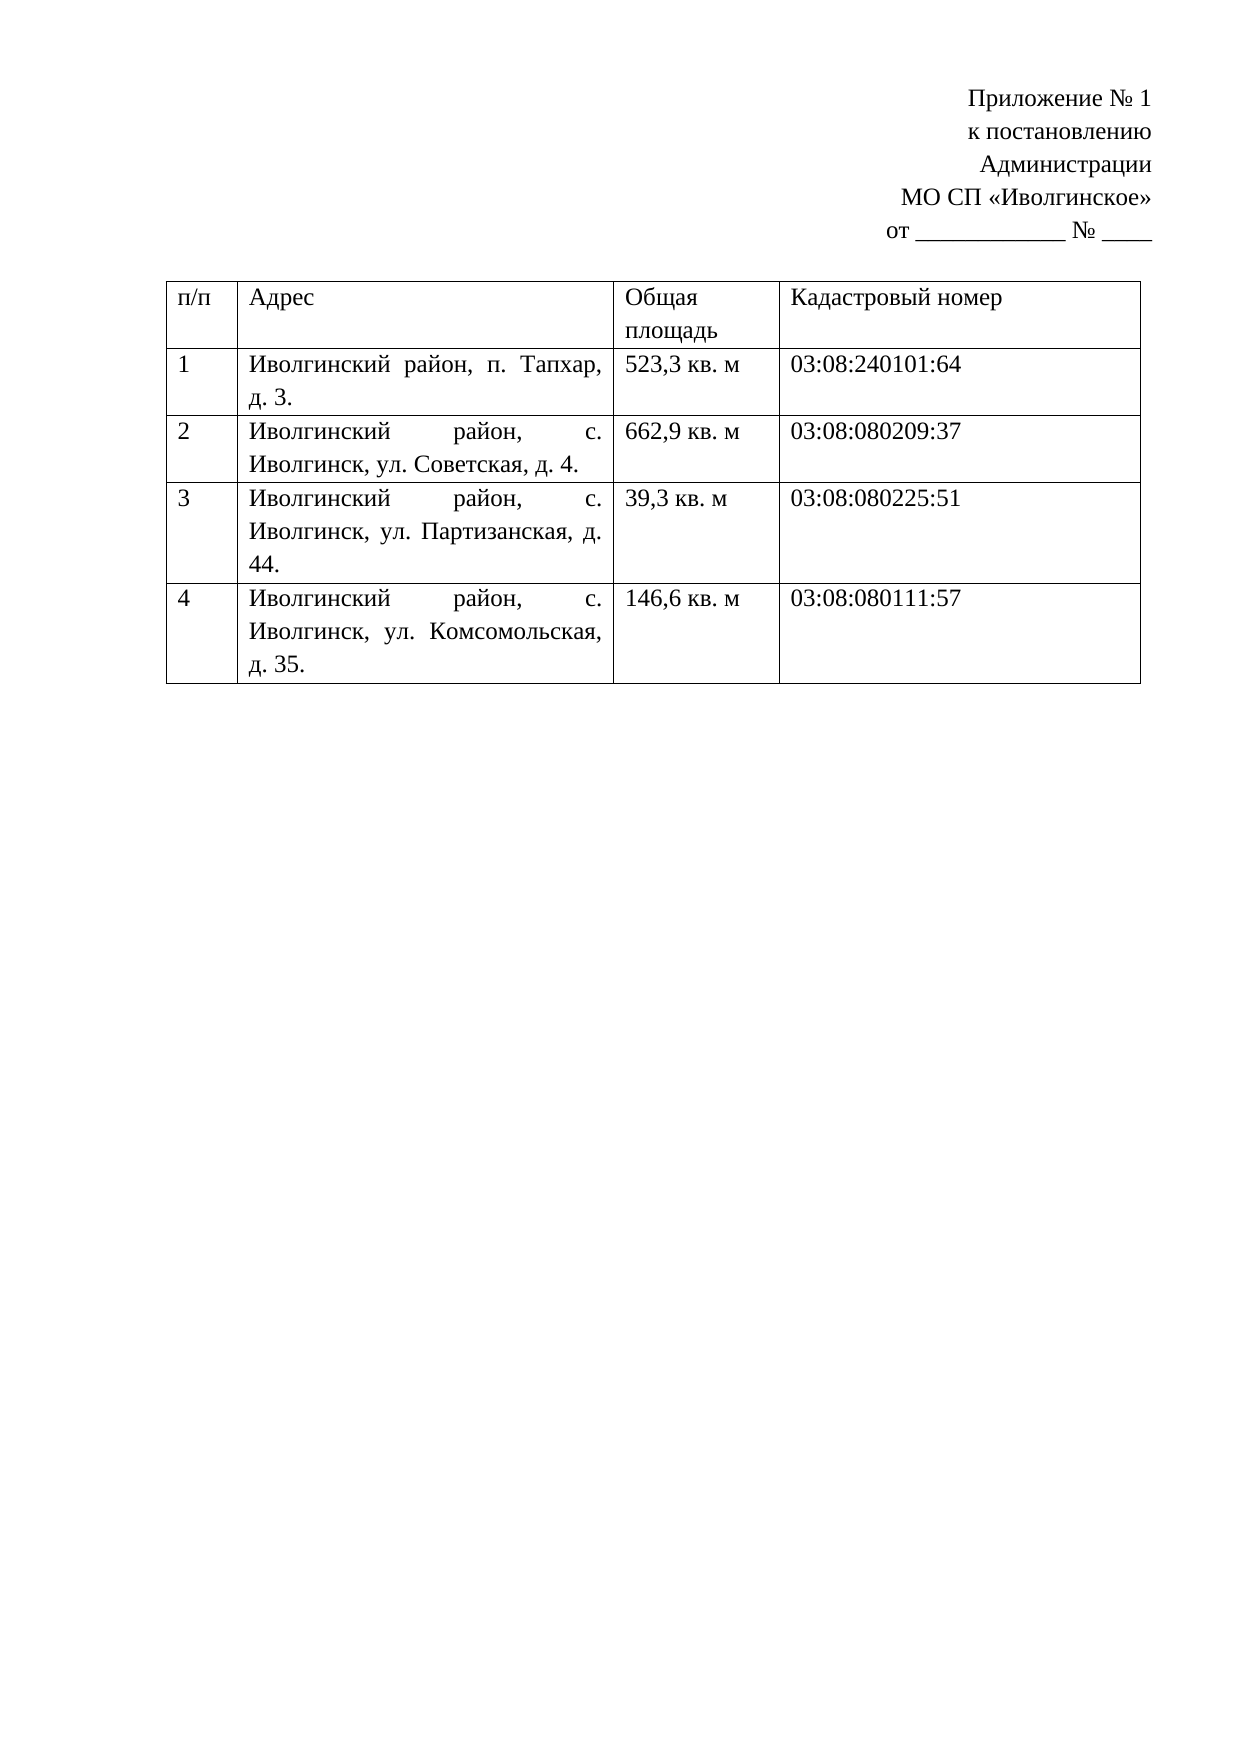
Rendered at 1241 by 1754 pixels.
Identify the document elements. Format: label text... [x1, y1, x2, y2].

table_cell 523,3 кв. м [614, 349, 779, 415]
table_header Кадастровый номер [780, 282, 1140, 348]
table_cell 03:08:080111:57 [780, 584, 1140, 682]
table_header Общая площадь [614, 282, 779, 348]
table_cell 39,3 кв. м [614, 483, 779, 582]
table_header Адрес [238, 282, 613, 348]
text от ____________ № ____ [177, 215, 1152, 244]
table_cell 03:08:080209:37 [780, 416, 1140, 482]
table_cell 03:08:240101:64 [780, 349, 1140, 415]
table_cell 146,6 кв. м [614, 584, 779, 682]
table_cell 4 [167, 584, 237, 682]
text Приложение № 1 [177, 83, 1152, 112]
text к постановлению [177, 116, 1152, 145]
table_cell 2 [167, 416, 237, 482]
table_cell Иволгинский район, с. Иволгинск, ул. Советская, д. 4. [238, 416, 613, 482]
text МО СП «Иволгинское» [177, 182, 1152, 211]
table_cell 1 [167, 349, 237, 415]
table_cell Иволгинский район, с. Иволгинск, ул. Партизанская, д. 44. [238, 483, 613, 582]
table_header п/п [167, 282, 237, 348]
table_cell 03:08:080225:51 [780, 483, 1140, 582]
table_cell Иволгинский район, с. Иволгинск, ул. Комсомольская, д. 35. [238, 584, 613, 682]
table_cell 662,9 кв. м [614, 416, 779, 482]
table_cell Иволгинский район, п. Тапхар, д. 3. [238, 349, 613, 415]
table_cell 3 [167, 483, 237, 582]
text Администрации [177, 149, 1152, 178]
